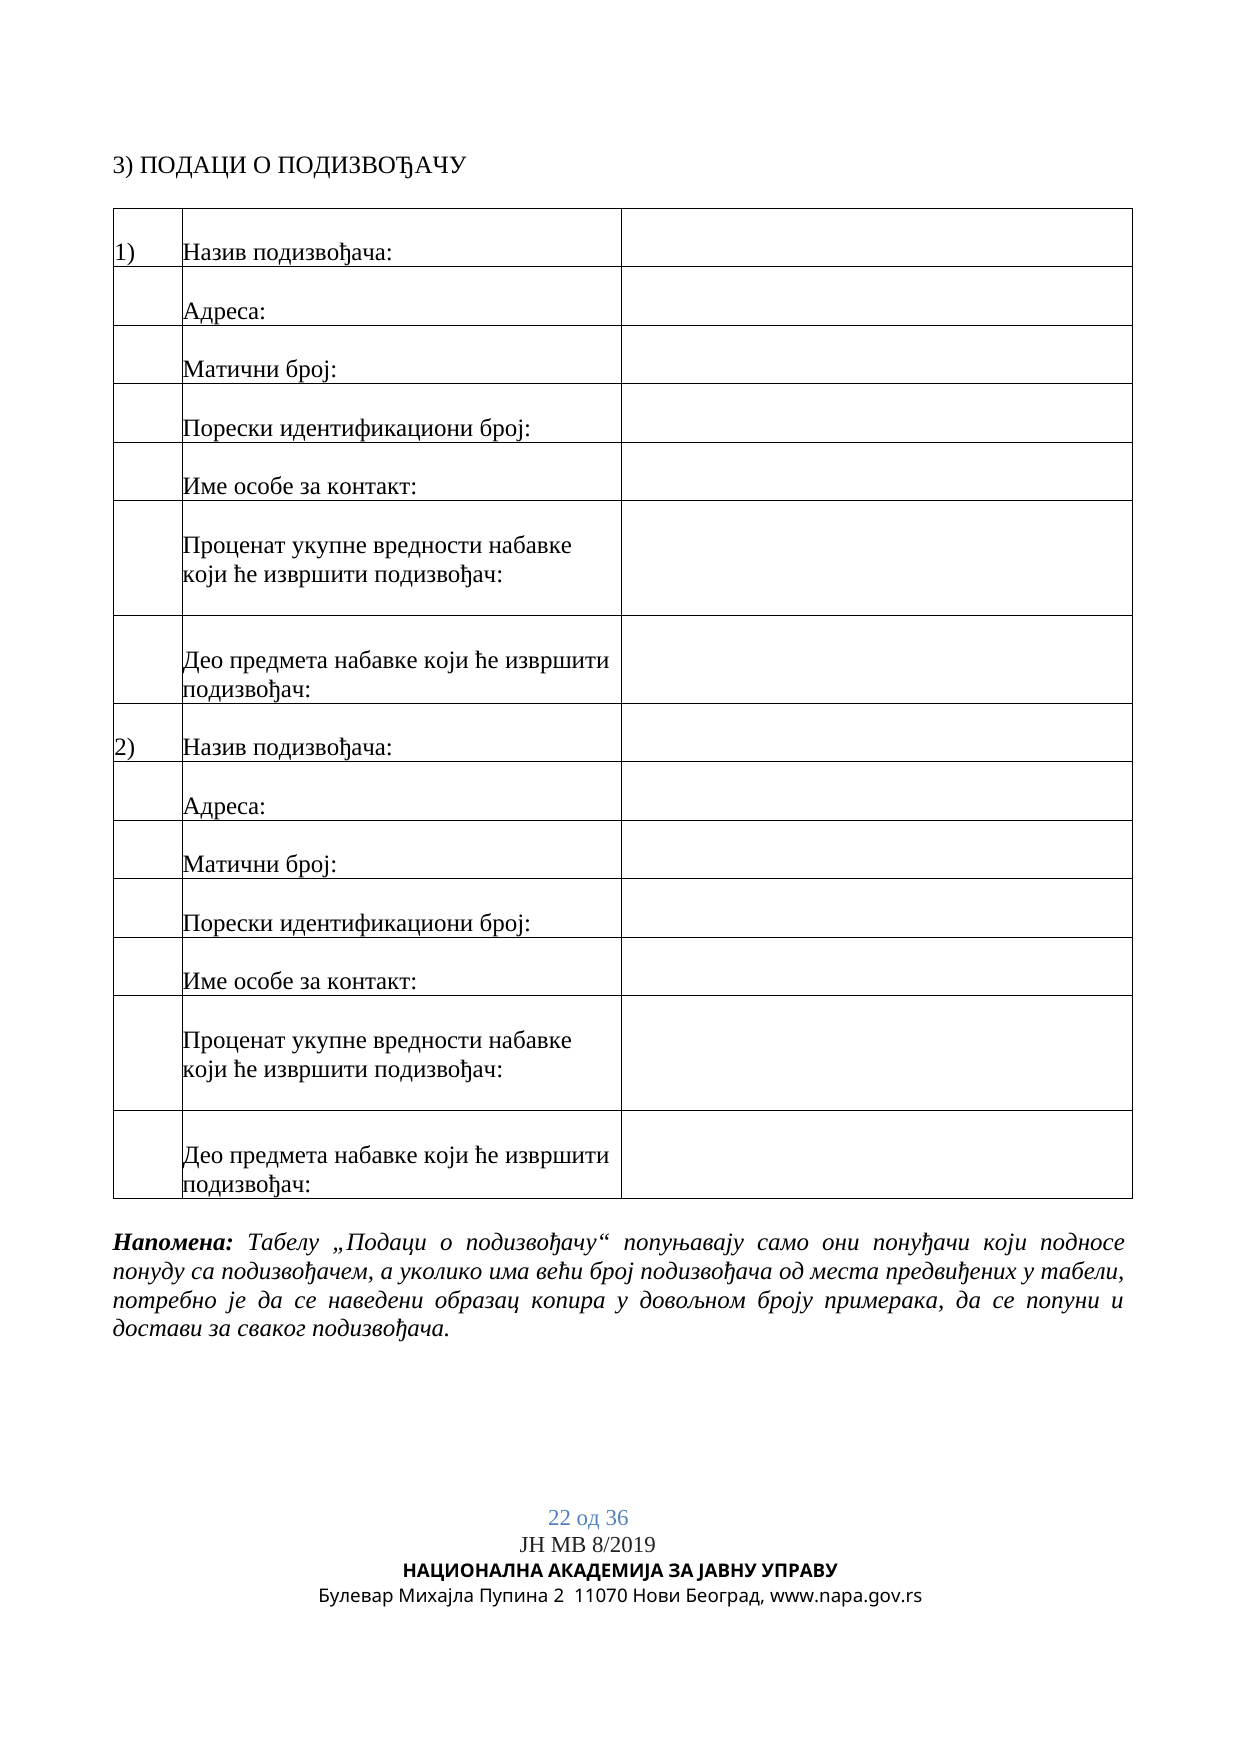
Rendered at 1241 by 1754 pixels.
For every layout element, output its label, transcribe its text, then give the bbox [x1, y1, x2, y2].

table_cell [114, 1111, 182, 1197]
table_cell [622, 762, 1132, 819]
table_cell [114, 384, 182, 442]
table_cell [114, 821, 182, 878]
table_cell [622, 938, 1132, 995]
table_cell [622, 1111, 1132, 1197]
table_cell [622, 443, 1132, 500]
table_header Назив подизвођача: [183, 209, 621, 266]
table_cell 2) [114, 704, 182, 761]
table_cell [622, 267, 1132, 324]
table_cell [114, 326, 182, 383]
table_cell [622, 384, 1132, 442]
table_cell [622, 501, 1132, 615]
table_cell Проценат укупне вредности набавке који ће извршити подизвођач: [183, 501, 621, 615]
table_cell Матични број: [183, 326, 621, 383]
table_cell [622, 704, 1132, 761]
table_cell Порески идентификациони број: [183, 879, 621, 937]
table_cell [622, 996, 1132, 1110]
table_cell [114, 996, 182, 1110]
table_cell Порески идентификациони број: [183, 384, 621, 442]
table_cell Матични број: [183, 821, 621, 878]
table_cell Назив подизвођача: [183, 704, 621, 761]
table_cell Име особе за контакт: [183, 938, 621, 995]
table_cell [622, 616, 1132, 702]
text Напомена: Табелу „Подаци о подизвођачу“ попуњавају само они понуђачи који подносе понуду са подизвођачем, а уколико има већи број подизвођача од места предвиђених у табели, потребно је да се наведени образац копира у довољном броју примерака, да се попуни и достави за сваког подизвођача. [112, 1227, 1128, 1342]
table_cell Део предмета набавке који ће извршити подизвођач: [183, 1111, 621, 1197]
table_header 1) [114, 209, 182, 266]
table_cell Име особе за контакт: [183, 443, 621, 500]
table_header [622, 209, 1132, 266]
table_cell [114, 616, 182, 702]
table_cell [114, 879, 182, 937]
table_cell Адреса: [183, 267, 621, 324]
table_cell Проценат укупне вредности набавке који ће извршити подизвођач: [183, 996, 621, 1110]
table_cell [622, 821, 1132, 878]
table_cell [114, 443, 182, 500]
table_cell Део предмета набавке који ће извршити подизвођач: [183, 616, 621, 702]
table_cell [114, 762, 182, 819]
text 3) ПОДАЦИ О ПОДИЗВОЂАЧУ [112, 150, 1128, 179]
table_cell [114, 267, 182, 324]
table_cell [622, 326, 1132, 383]
table_cell [114, 501, 182, 615]
table_cell [622, 879, 1132, 937]
table_cell [114, 938, 182, 995]
table_cell Адреса: [183, 762, 621, 819]
